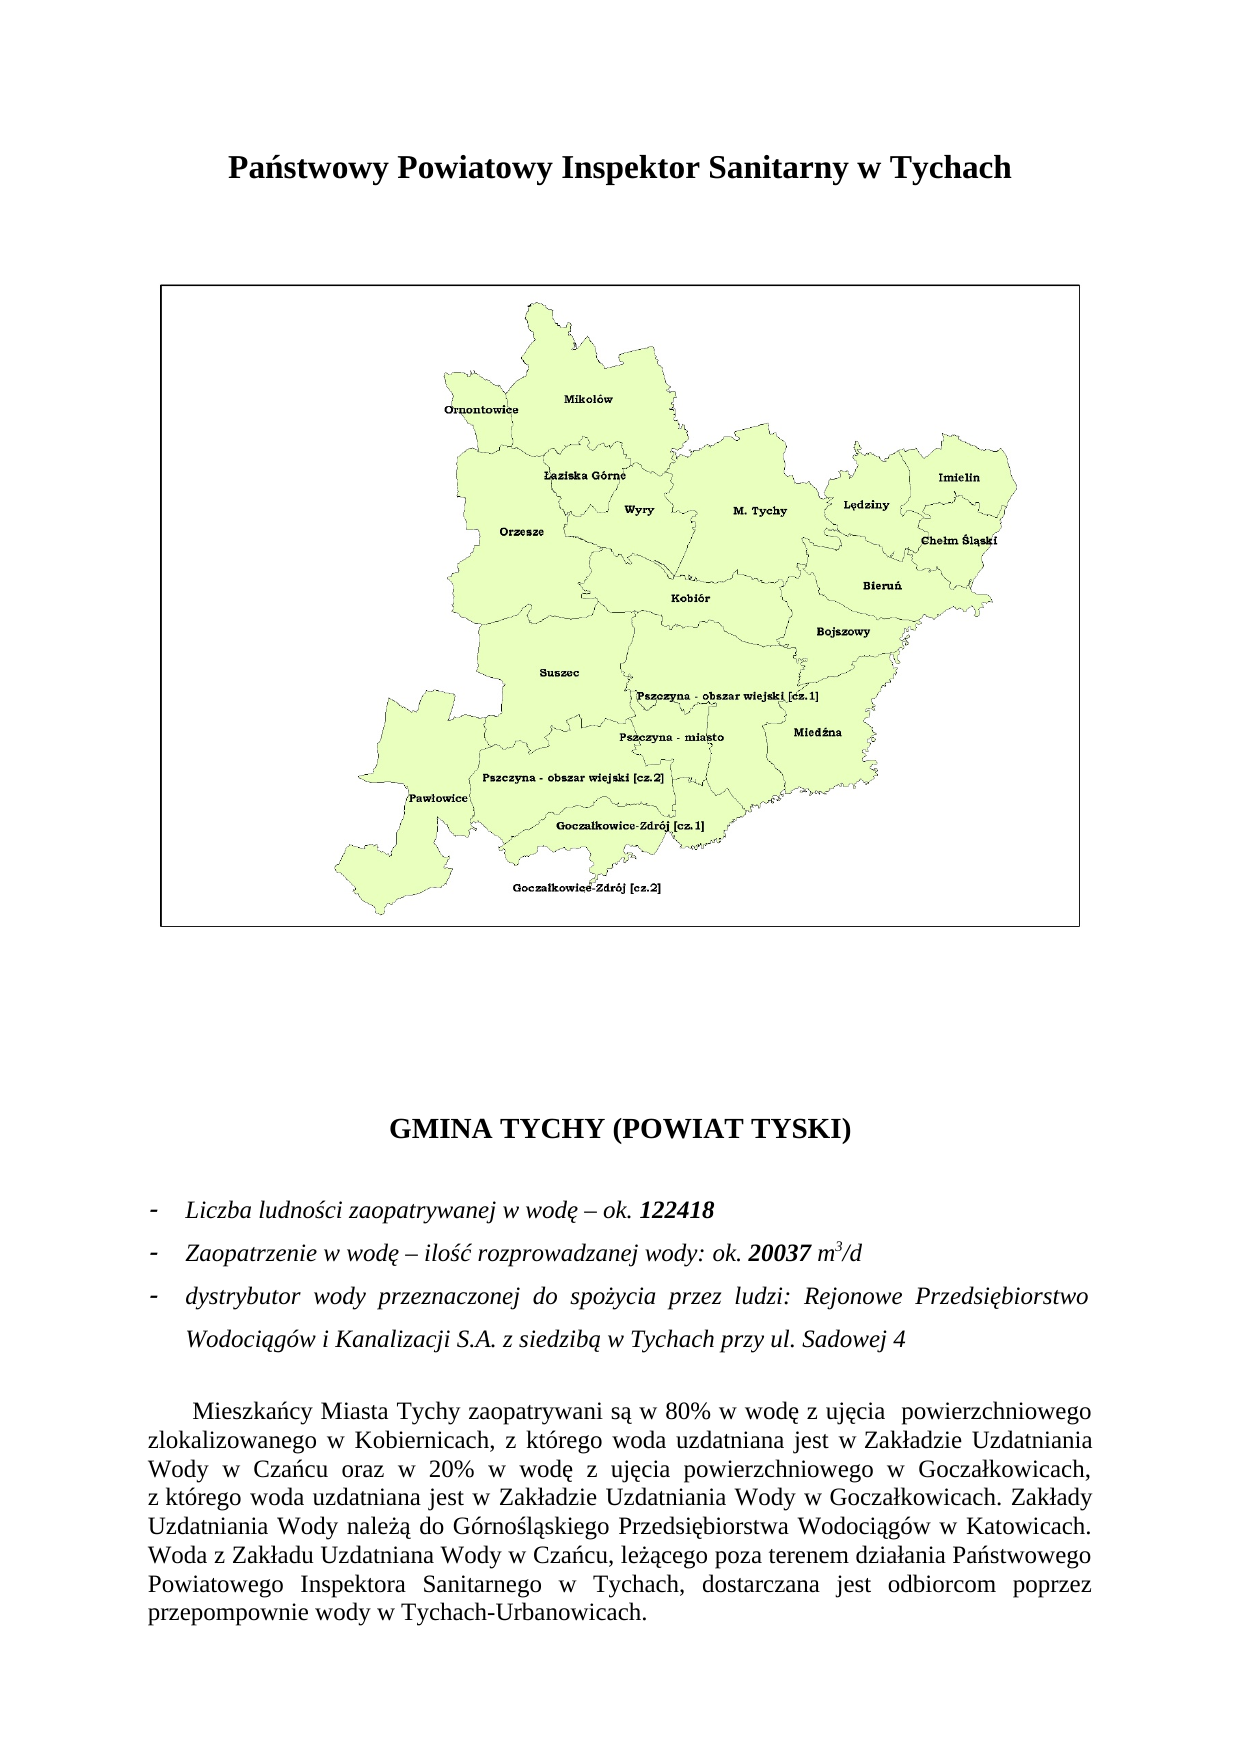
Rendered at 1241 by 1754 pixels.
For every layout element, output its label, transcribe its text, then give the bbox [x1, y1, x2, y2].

picture [147, 271, 1092, 939]
text Państwowy Powiatowy Inspektor Sanitarny w Tychach [148, 147, 1092, 185]
text Mieszkańcy Miasta Tychy zaopatrywani są w 80% w wodę z ujęcia powierzchniowego zlokalizowanego w Kobiernicach, z którego woda uzdatniana jest w Zakładzie Uzdatniania Wody w Czańcu oraz w 20% w wodę z ujęcia powierzchniowego w Goczałkowicach, z którego woda uzdatniana jest w Zakładzie Uzdatniania Wody w Goczałkowicach. Zakłady Uzdatniania Wody należą do Górnośląskiego Przedsiębiorstwa Wodociągów w Katowicach. Woda z Zakładu Uzdatniana Wody w Czańcu, leżącego poza terenem działania Państwowego Powiatowego Inspektora Sanitarnego w Tychach, dostarczana jest odbiorcom poprzez przepompownie wody w Tychach-Urbanowicach. [148, 1396, 1092, 1626]
text GMINA TYCHY (POWIAT TYSKI) [148, 1111, 1092, 1145]
list Zaopatrzenie w wodę – ilość rozprowadzanej wody: ok. 20037 m3/d [148, 1238, 1092, 1267]
list Liczba ludności zaopatrywanej w wodę – ok. 122418 [148, 1195, 1092, 1224]
list dystrybutor wody przeznaczonej do spożycia przez ludzi: Rejonowe Przedsiębiorstwo Wodociągów i Kanalizacji S.A. z siedzibą w Tychach przy ul. Sadowej 4 [148, 1281, 1092, 1353]
